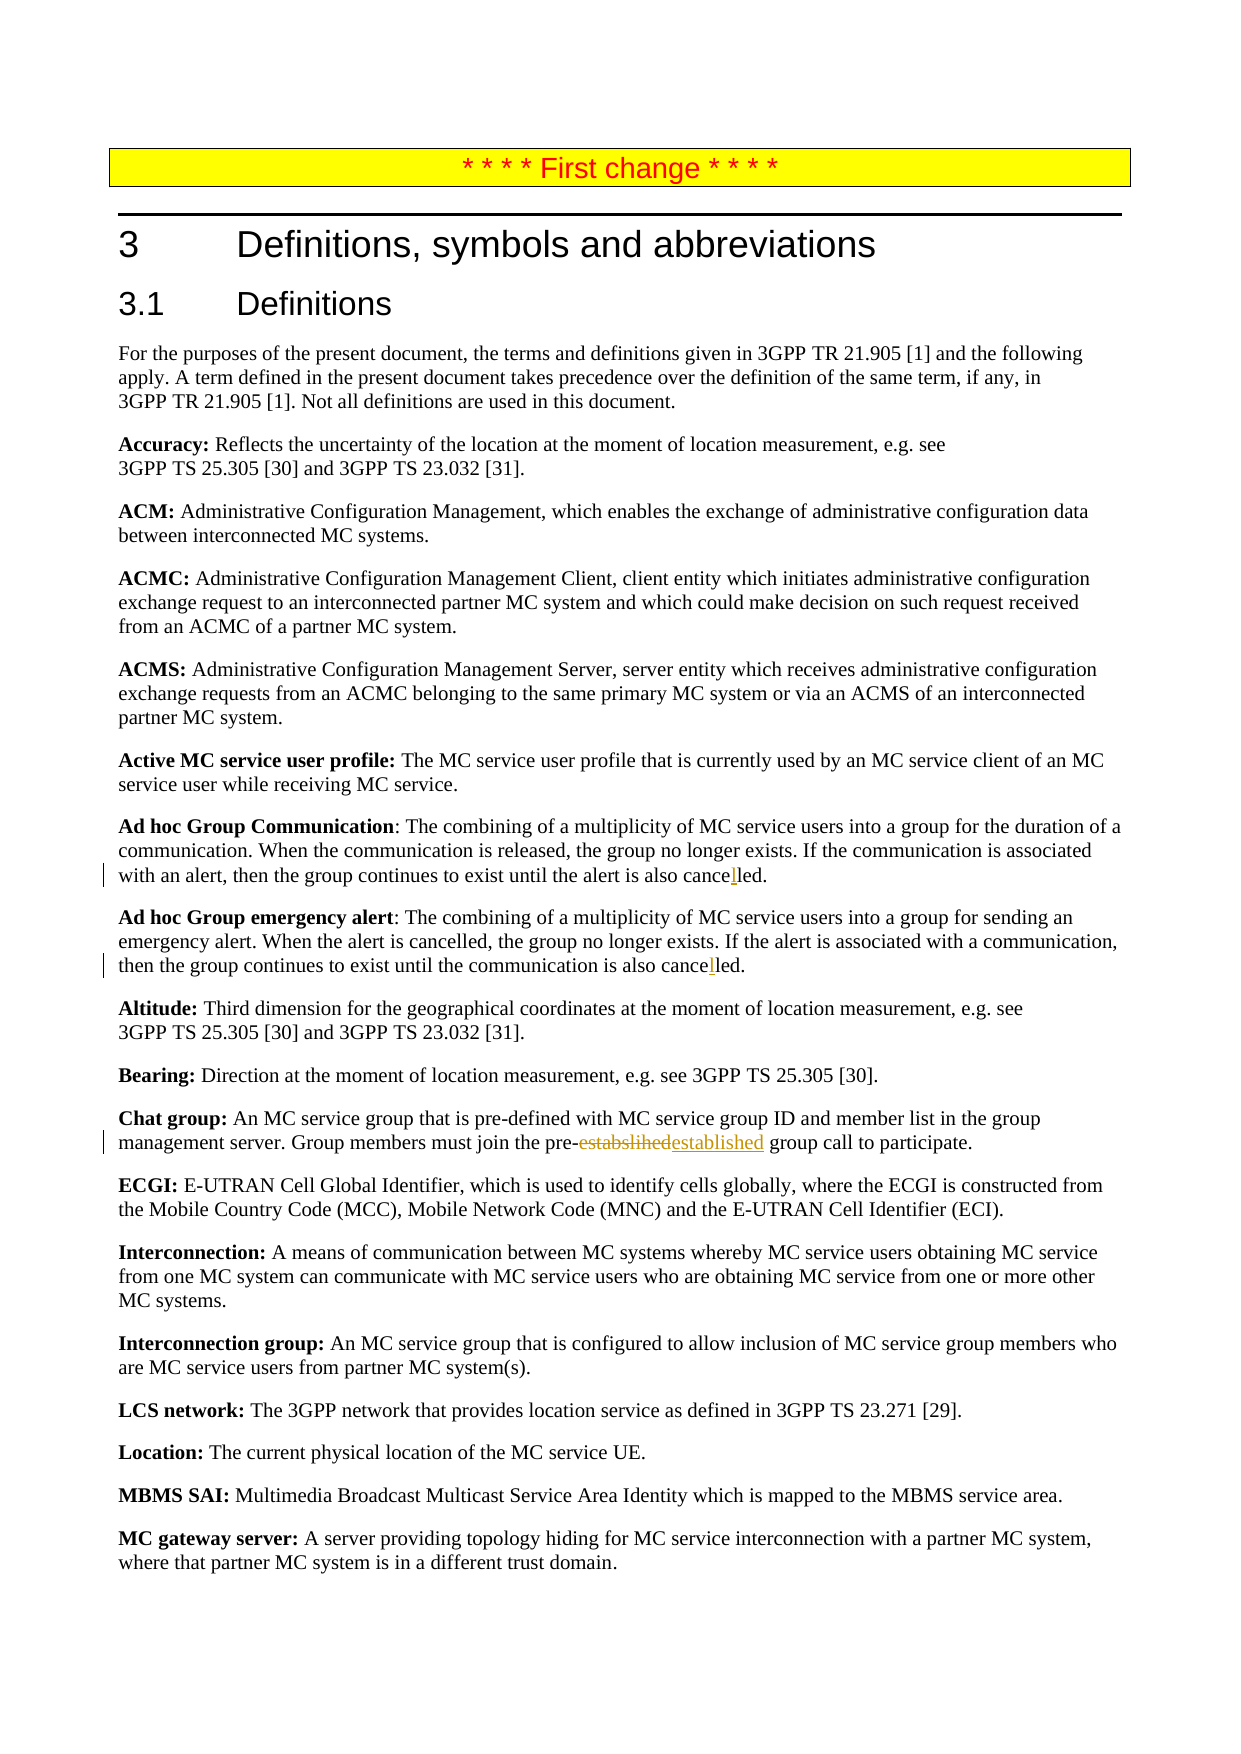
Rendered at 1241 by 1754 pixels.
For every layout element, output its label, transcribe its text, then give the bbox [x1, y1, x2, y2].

text LCS network: The 3GPP network that provides location service as defined in 3GPP TS 23.271 [29]. [118, 1397, 1122, 1422]
subtitle 3.1 Definitions [118, 284, 1122, 322]
text Interconnection: A means of communication between MC systems whereby MC service users obtaining MC service from one MC system can communicate with MC service users who are obtaining MC service from one or more other MC systems. [118, 1240, 1122, 1312]
subtitle 3 Definitions, symbols and abbreviations [118, 216, 1122, 265]
text ACMS: Administrative Configuration Management Server, server entity which receives administrative configuration exchange requests from an ACMC belonging to the same primary MC system or via an ACMS of an interconnected partner MC system. [118, 657, 1122, 729]
text Ad hoc Group emergency alert: The combining of a multiplicity of MC service users into a group for sending an emergency alert. When the alert is cancelled, the group no longer exists. If the alert is associated with a communication, then the group continues to exist until the communication is also canceled. [118, 905, 1122, 977]
text Ad hoc Group Communication: The combining of a multiplicity of MC service users into a group for the duration of a communication. When the communication is released, the group no longer exists. If the communication is associated with an alert, then the group continues to exist until the alert is also canceled. [118, 814, 1122, 887]
text ECGI: E-UTRAN Cell Global Identifier, which is used to identify cells globally, where the ECGI is constructed from the Mobile Country Code (MCC), Mobile Network Code (MNC) and the E-UTRAN Cell Identifier (ECI). [118, 1173, 1122, 1221]
text MBMS SAI: Multimedia Broadcast Multicast Service Area Identity which is mapped to the MBMS service area. [118, 1483, 1122, 1507]
text Active MC service user profile: The MC service user profile that is currently used by an MC service client of an MC service user while receiving MC service. [118, 747, 1122, 796]
text For the purposes of the present document, the terms and definitions given in 3GPP TR 21.905 [1] and the following apply. A term defined in the present document takes precedence over the definition of the same term, if any, in 3GPP TR 21.905 [1]. Not all definitions are used in this document. [118, 341, 1122, 413]
text MC gateway server: A server providing topology hiding for MC service interconnection with a partner MC system, where that partner MC system is in a different trust domain. [118, 1526, 1122, 1574]
text Bearing: Direction at the moment of location measurement, e.g. see 3GPP TS 25.305 [30]. [118, 1063, 1122, 1087]
text Accuracy: Reflects the uncertainty of the location at the moment of location measurement, e.g. see 3GPP TS 25.305 [30] and 3GPP TS 23.032 [31]. [118, 432, 1122, 480]
text Chat group: An MC service group that is pre-defined with MC service group ID and member list in the group management server. Group members must join the pre- group call to participate. [118, 1106, 1122, 1154]
text Location: The current physical location of the MC service UE. [118, 1440, 1122, 1464]
text * * * * First change * * * * [110, 149, 1130, 186]
text ACM: Administrative Configuration Management, which enables the exchange of administrative configuration data between interconnected MC systems. [118, 499, 1122, 547]
text Altitude: Third dimension for the geographical coordinates at the moment of location measurement, e.g. see 3GPP TS 25.305 [30] and 3GPP TS 23.032 [31]. [118, 996, 1122, 1044]
text Interconnection group: An MC service group that is configured to allow inclusion of MC service group members who are MC service users from partner MC system(s). [118, 1331, 1122, 1379]
text ACMC: Administrative Configuration Management Client, client entity which initiates administrative configuration exchange request to an interconnected partner MC system and which could make decision on such request received from an ACMC of a partner MC system. [118, 566, 1122, 638]
